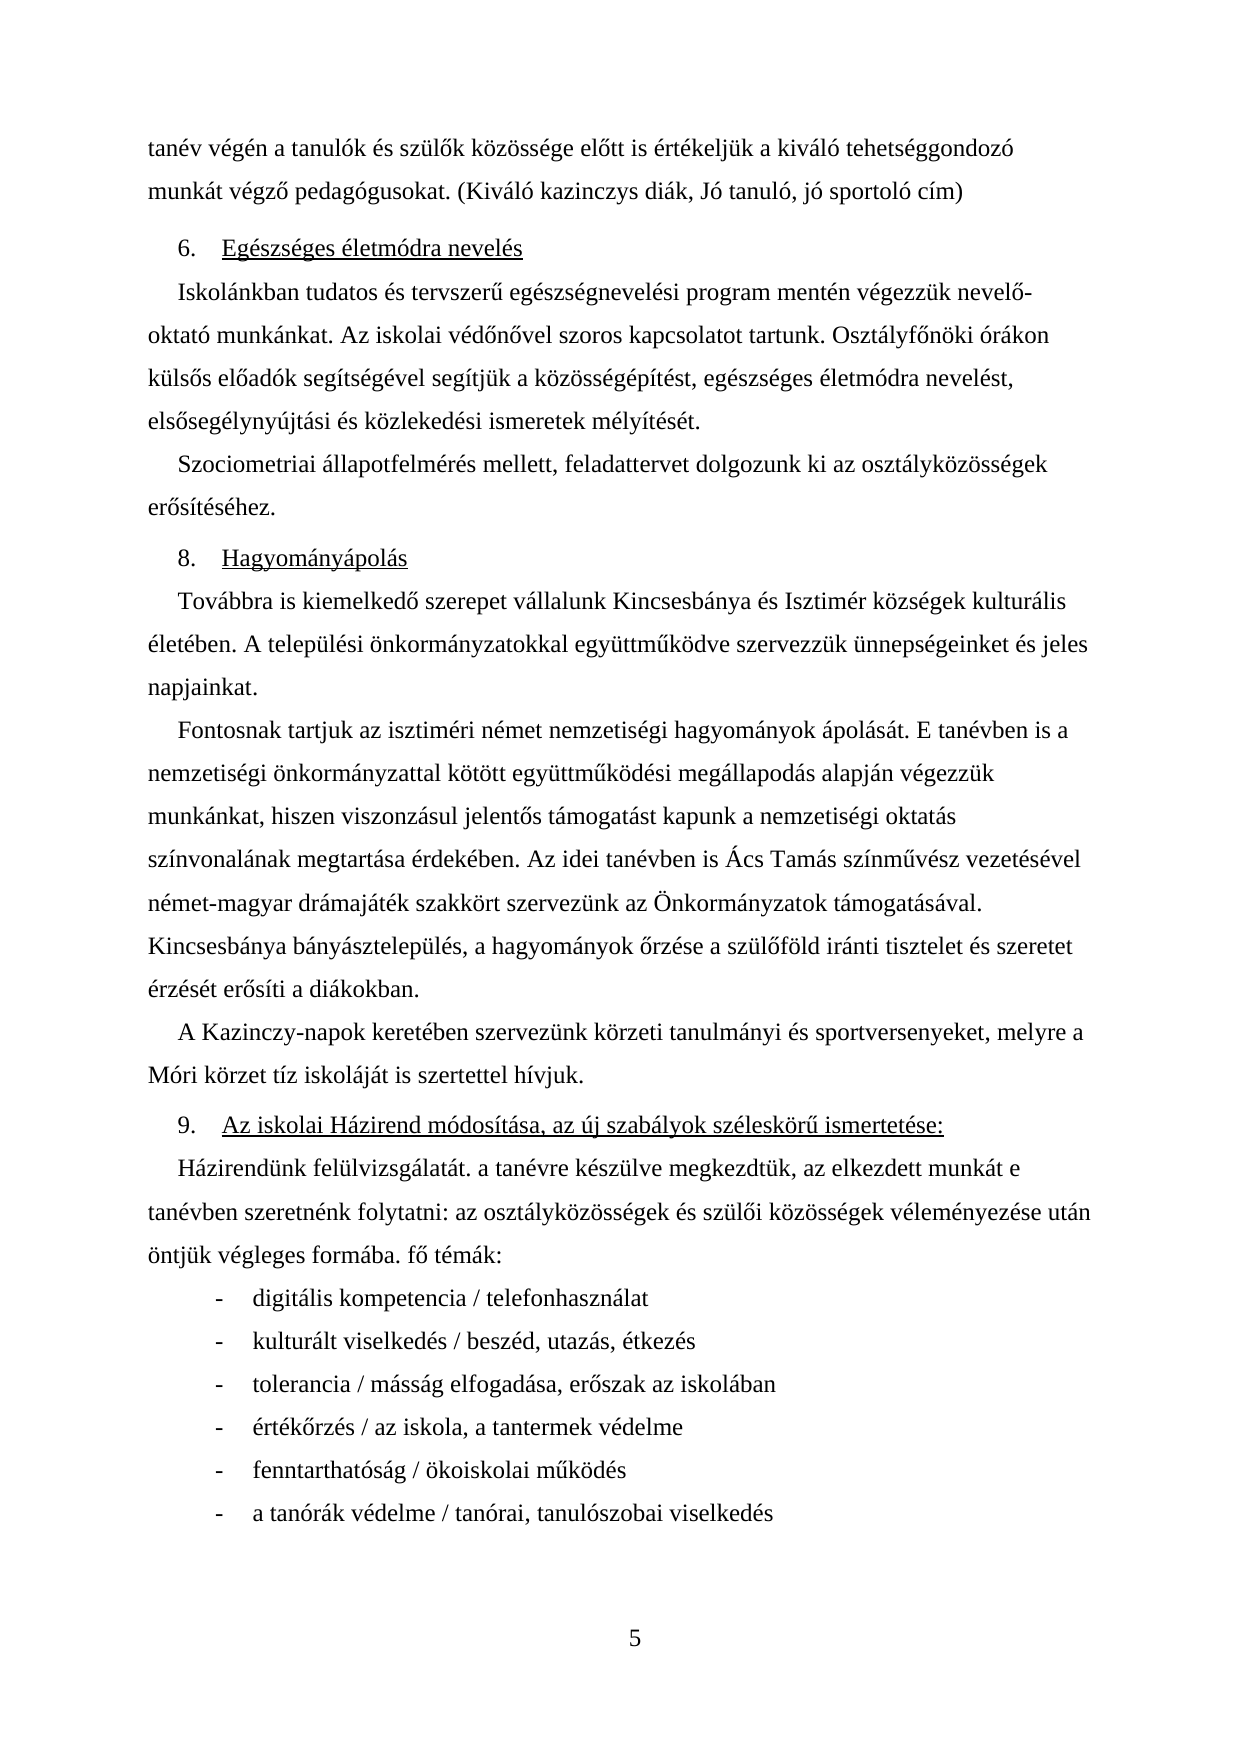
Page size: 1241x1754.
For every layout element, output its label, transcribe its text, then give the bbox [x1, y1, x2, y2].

text 9. Az iskolai Házirend módosítása, az új szabályok széleskörű ismertetése: [148, 1110, 1093, 1139]
text Szociometriai állapotfelmérés mellett, feladattervet dolgozunk ki az osztályközösségek erősítéséhez. [148, 449, 1093, 521]
list tolerancia / másság elfogadása, erőszak az iskolában [215, 1369, 1093, 1398]
text 6. Egészséges életmódra nevelés [148, 233, 1093, 262]
list digitális kompetencia / telefonhasználat [215, 1283, 1093, 1312]
text A Kazinczy-napok keretében szervezünk körzeti tanulmányi és sportversenyeket, melyre a Móri körzet tíz iskoláját is szertettel hívjuk. [148, 1017, 1093, 1089]
text Iskolánkban tudatos és tervszerű egészségnevelési program mentén végezzük nevelő-oktató munkánkat. Az iskolai védőnővel szoros kapcsolatot tartunk. Osztályfőnöki órákon külsős előadók segítségével segítjük a közösségépítést, egészséges életmódra nevelést, elsősegélynyújtási és közlekedési ismeretek mélyítését. [148, 277, 1093, 435]
text Továbbra is kiemelkedő szerepet vállalunk Kincsesbánya és Isztimér községek kulturális életében. A települési önkormányzatokkal együttműködve szervezzük ünnepségeinket és jeles napjainkat. [148, 586, 1093, 701]
text Házirendünk felülvizsgálatát. a tanévre készülve megkezdtük, az elkezdett munkát e tanévben szeretnénk folytatni: az osztályközösségek és szülői közösségek véleményezése után öntjük végleges formába. fő témák: [148, 1153, 1093, 1268]
list fenntarthatóság / ökoiskolai működés [215, 1455, 1093, 1484]
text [148, 133, 1093, 205]
list értékőrzés / az iskola, a tantermek védelme [215, 1412, 1093, 1441]
text 8. Hagyományápolás [148, 543, 1093, 571]
list a tanórák védelme / tanórai, tanulószobai viselkedés [215, 1498, 1093, 1527]
text Fontosnak tartjuk az isztiméri német nemzetiségi hagyományok ápolását. E tanévben is a nemzetiségi önkormányzattal kötött együttműködési megállapodás alapján végezzük munkánkat, hiszen viszonzásul jelentős támogatást kapunk a nemzetiségi oktatás színvonalának megtartása érdekében. Az idei tanévben is Ács Tamás színművész vezetésével német-magyar drámajáték szakkört szervezünk az Önkormányzatok támogatásával. Kincsesbánya bányásztelepülés, a hagyományok őrzése a szülőföld iránti tisztelet és szeretet érzését erősíti a diákokban. [148, 715, 1093, 1003]
list kulturált viselkedés / beszéd, utazás, étkezés [215, 1326, 1093, 1355]
